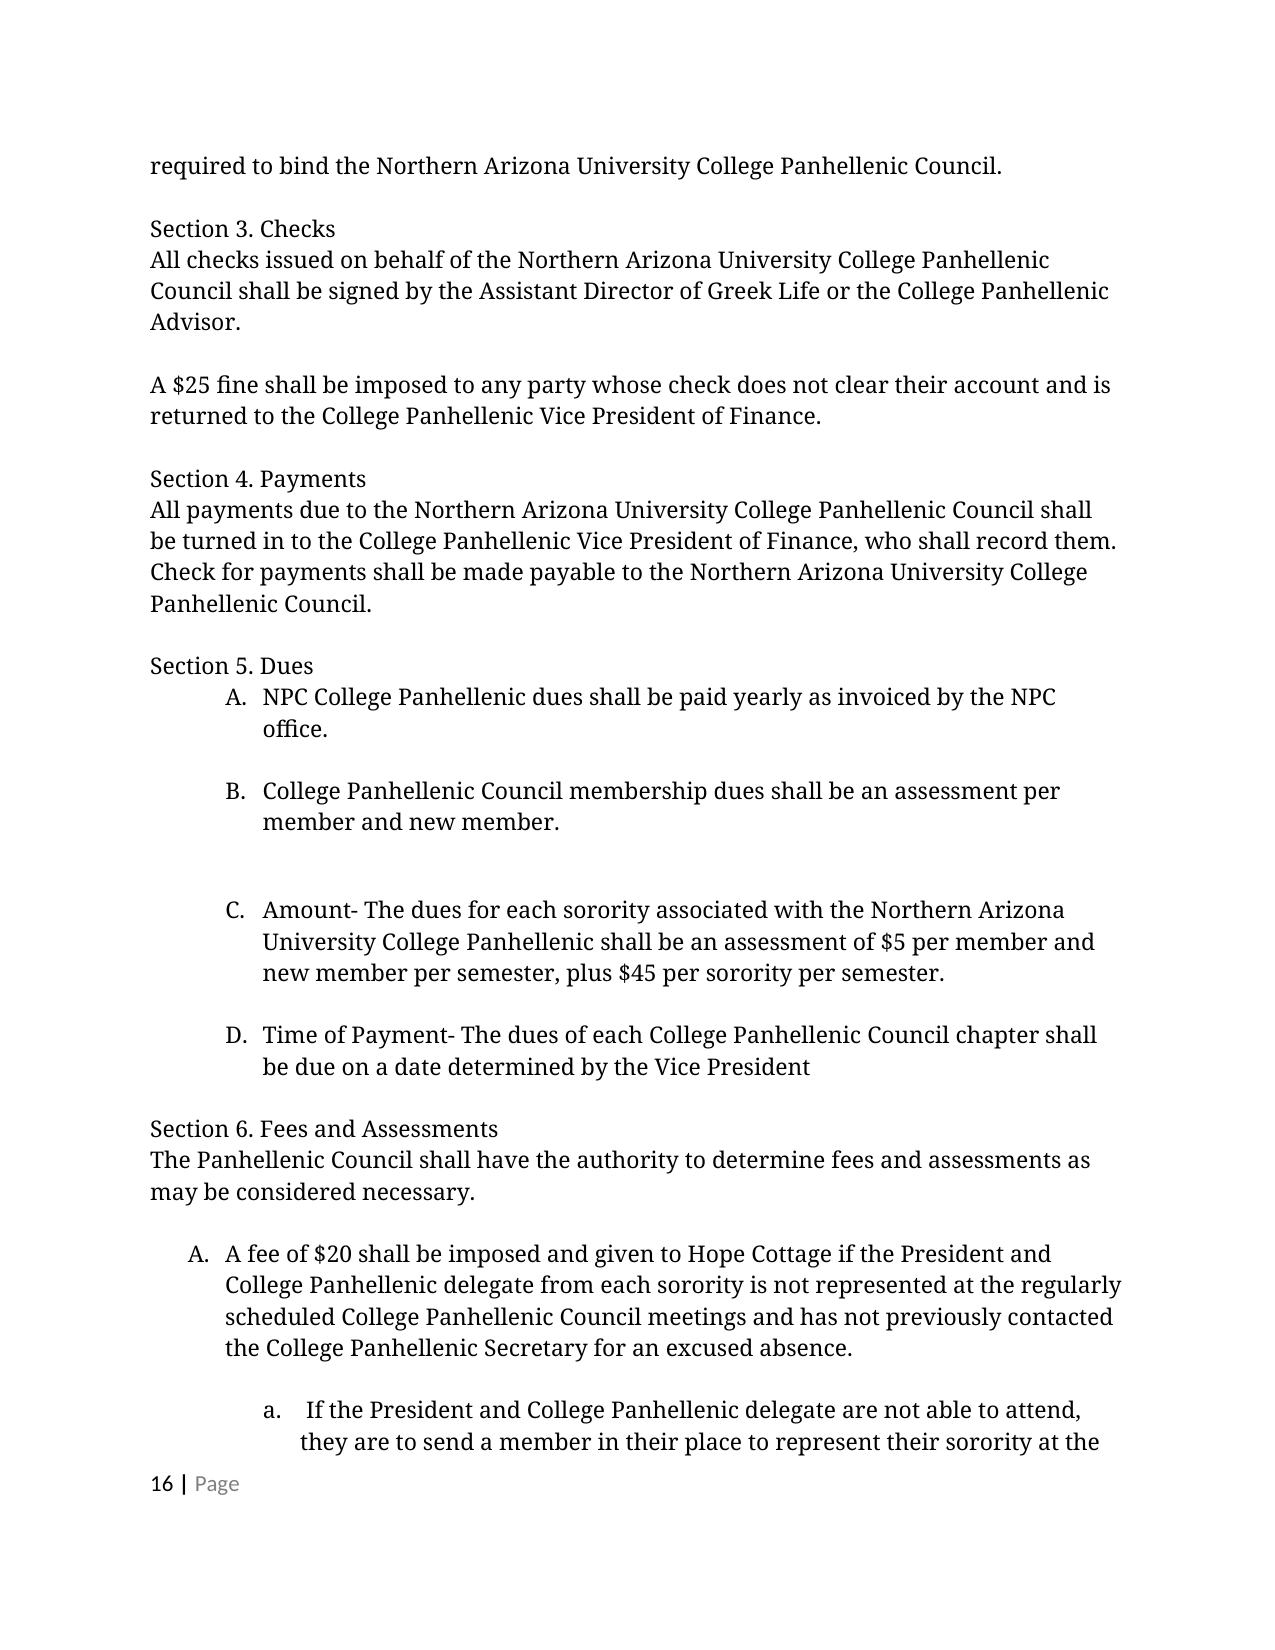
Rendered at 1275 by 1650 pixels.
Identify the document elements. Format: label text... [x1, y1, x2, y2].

text The Panhellenic Council shall have the authority to determine fees and assessments as may be considered necessary. [150, 1144, 1125, 1207]
list Time of Payment- The dues of each College Panhellenic Council chapter shall be due on a date determined by the Vice President [225, 1019, 1125, 1082]
text Section 4. Payments [150, 462, 1125, 494]
text Section 6. Fees and Assessments [150, 1113, 1125, 1144]
text All checks issued on behalf of the Northern Arizona University College Panhellenic Council shall be signed by the Assistant Director of Greek Life or the College Panhellenic Advisor. [150, 244, 1125, 337]
text All payments due to the Northern Arizona University College Panhellenic Council shall be turned in to the College Panhellenic Vice President of Finance, who shall record them. Check for payments shall be made payable to the Northern Arizona University College Panhellenic Council. [150, 494, 1125, 619]
list Amount- The dues for each sorority associated with the Northern Arizona University College Panhellenic shall be an assessment of $5 per member and new member per semester, plus $45 per sorority per semester. [225, 894, 1125, 988]
text A $25 fine shall be imposed to any party whose check does not clear their account and is returned to the College Panhellenic Vice President of Finance. [150, 369, 1125, 431]
list A fee of $20 shall be imposed and given to Hope Cottage if the President and College Panhellenic delegate from each sorority is not represented at the regularly scheduled College Panhellenic Council meetings and has not previously contacted the College Panhellenic Secretary for an excused absence. [188, 1238, 1125, 1363]
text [150, 150, 1125, 181]
text Section 5. Dues [150, 650, 1125, 681]
text Section 3. Checks [150, 212, 1125, 244]
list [263, 1394, 1125, 1457]
list NPC College Panhellenic dues shall be paid yearly as invoiced by the NPC office. [225, 681, 1125, 744]
list College Panhellenic Council membership dues shall be an assessment per member and new member. [225, 775, 1125, 837]
